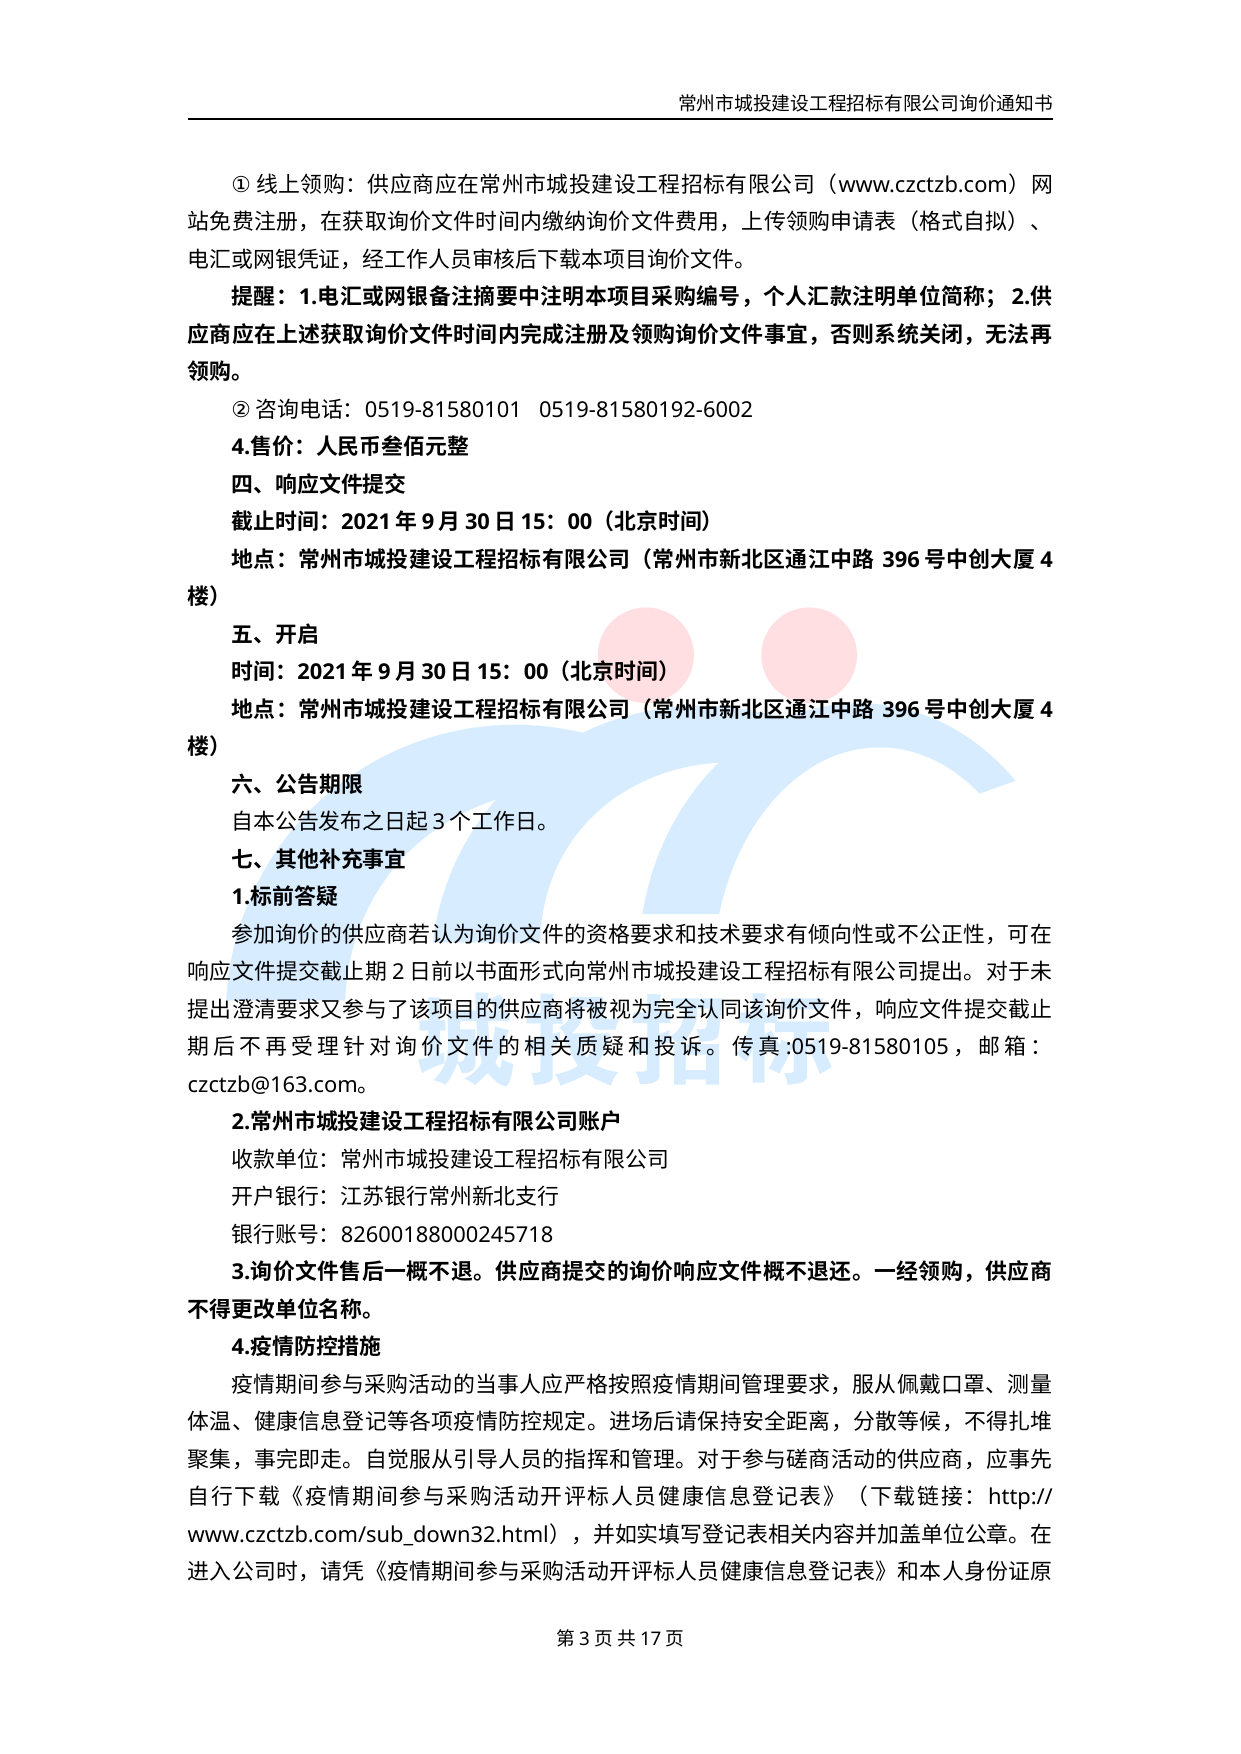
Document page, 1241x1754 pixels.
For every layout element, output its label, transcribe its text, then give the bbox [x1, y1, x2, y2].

text 四、响应文件提交 [187, 462, 1053, 499]
text 时间：2021年9月30日15：00（北京时间） [187, 649, 1053, 687]
text ①线上领购：供应商应在常州市城投建设工程招标有限公司（www.czctzb.com）网站免费注册，在获取询价文件时间内缴纳询价文件费用，上传领购申请表（格式自拟）、电汇或网银凭证，经工作人员审核后下载本项目询价文件。 [187, 162, 1053, 274]
text 2.常州市城投建设工程招标有限公司账户 [187, 1099, 1053, 1137]
text 截止时间：2021年9月30日15：00（北京时间） [187, 499, 1053, 537]
text 五、开启 [187, 612, 1053, 649]
text 1.标前答疑 [187, 874, 1053, 912]
text 地点：常州市城投建设工程招标有限公司（常州市新北区通江中路396号中创大厦4楼） [187, 687, 1053, 762]
text 七、其他补充事宜 [187, 837, 1053, 874]
text 开户银行：江苏银行常州新北支行 [187, 1174, 1053, 1212]
text 地点：常州市城投建设工程招标有限公司（常州市新北区通江中路396号中创大厦4楼） [187, 537, 1053, 612]
text ②咨询电话：0519-81580101 0519-81580192-6002 [187, 387, 1053, 424]
text 收款单位：常州市城投建设工程招标有限公司 [187, 1137, 1053, 1174]
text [187, 1362, 1053, 1587]
text 自本公告发布之日起3个工作日。 [187, 799, 1053, 837]
text 参加询价的供应商若认为询价文件的资格要求和技术要求有倾向性或不公正性，可在响应文件提交截止期2日前以书面形式向常州市城投建设工程招标有限公司提出。对于未提出澄清要求又参与了该项目的供应商将被视为完全认同该询价文件，响应文件提交截止期后不再受理针对询价文件的相关质疑和投诉。传真:0519-81580105，邮箱：czctzb@163.com。 [187, 912, 1053, 1099]
text 提醒：1.电汇或网银备注摘要中注明本项目采购编号，个人汇款注明单位简称；2.供应商应在上述获取询价文件时间内完成注册及领购询价文件事宜，否则系统关闭，无法再领购。 [187, 274, 1053, 387]
text 3.询价文件售后一概不退。供应商提交的询价响应文件概不退还。一经领购，供应商不得更改单位名称。 [187, 1249, 1053, 1324]
text 六、公告期限 [187, 762, 1053, 799]
text 4.疫情防控措施 [187, 1324, 1053, 1362]
text 银行账号：82600188000245718 [187, 1212, 1053, 1249]
text 4.售价：人民币叁佰元整 [187, 424, 1053, 462]
